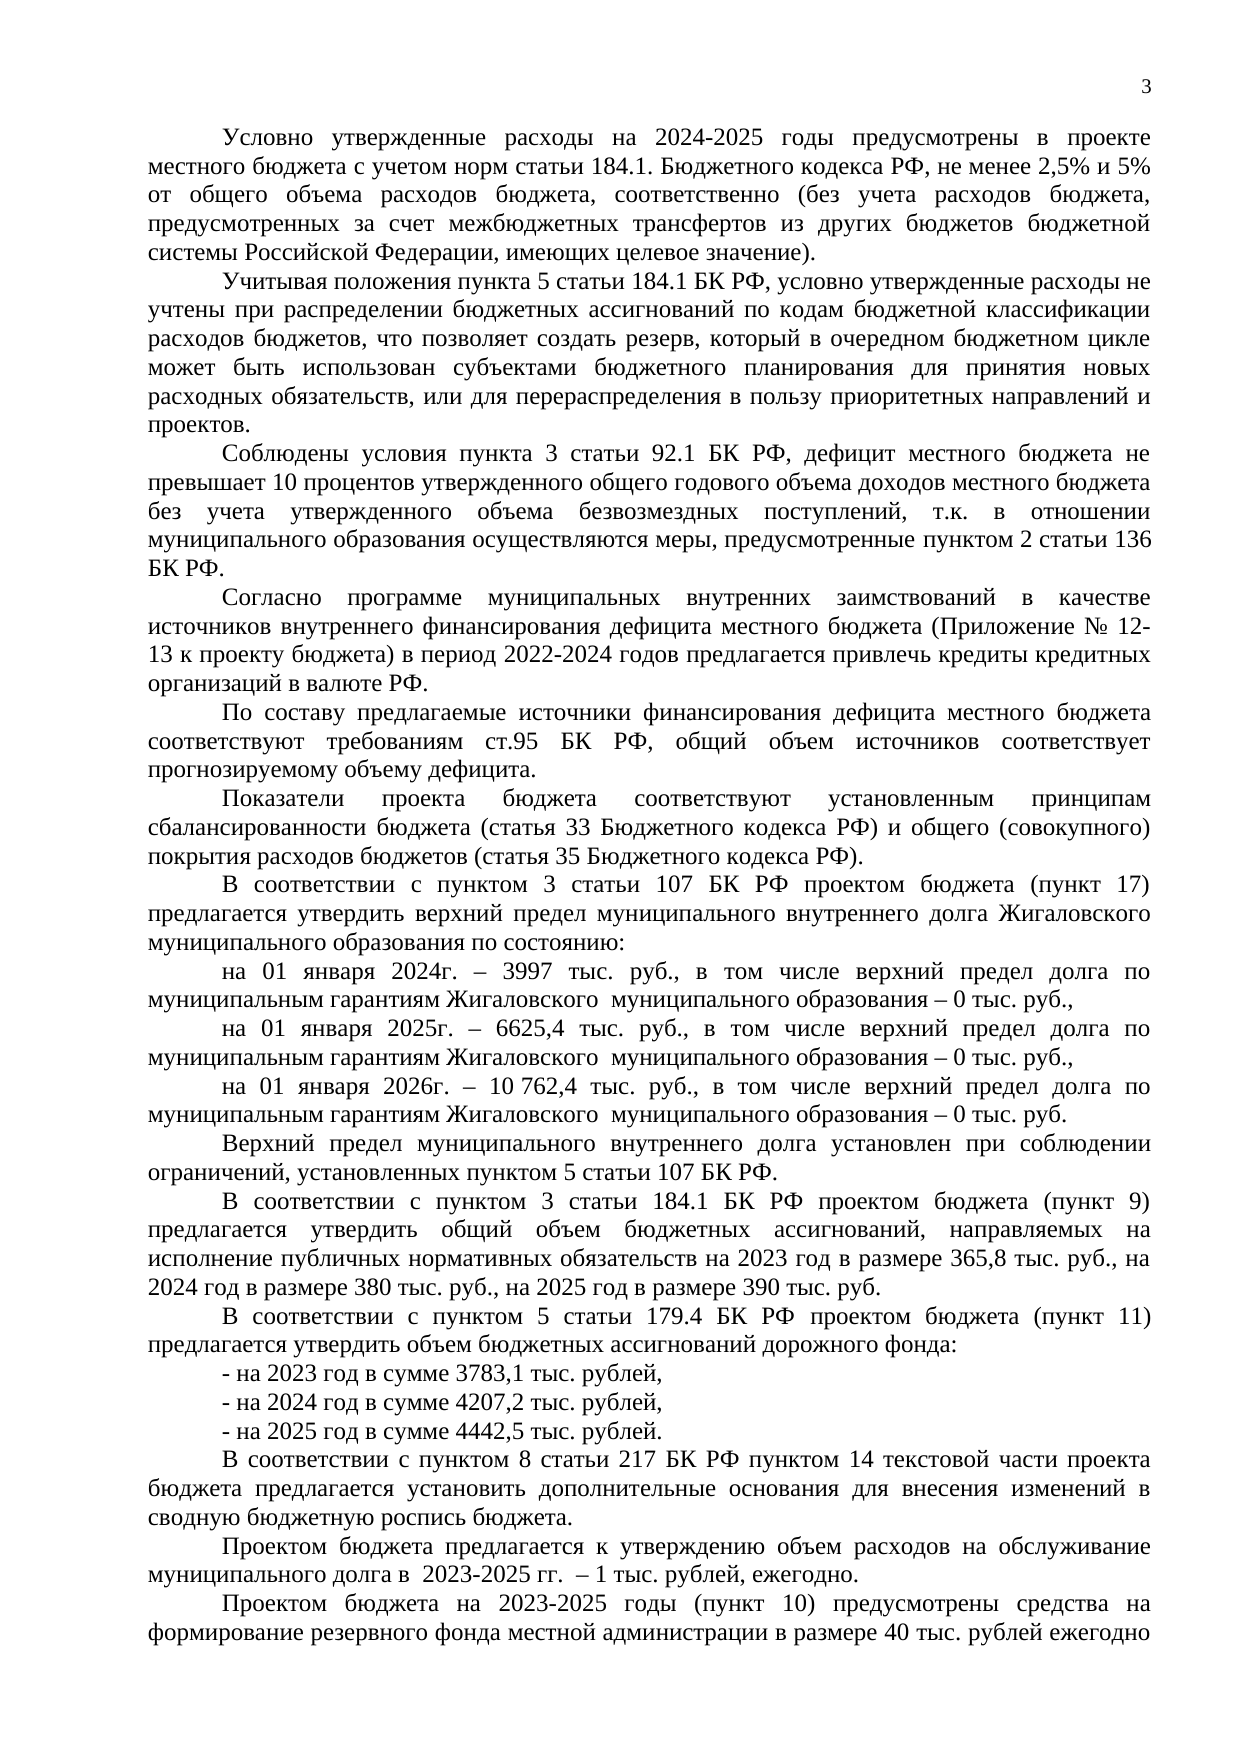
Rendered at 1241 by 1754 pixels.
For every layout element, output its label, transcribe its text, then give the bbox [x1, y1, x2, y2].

text Учитывая положения пункта 5 статьи 184.1 БК РФ, условно утвержденные расходы не учтены при распределении бюджетных ассигнований по кодам бюджетной классификации расходов бюджетов, что позволяет создать резерв, который в очередном бюджетном цикле может быть использован субъектами бюджетного планирования для принятия новых расходных обязательств, или для перераспределения в пользу приоритетных направлений и проектов. [148, 266, 1152, 438]
text на 01 января 2026г. – 10 762,4 тыс. руб., в том числе верхний предел долга по муниципальным гарантиям Жигаловского муниципального образования – 0 тыс. руб. [148, 1071, 1152, 1128]
text - на 2025 год в сумме 4442,5 тыс. рублей. [148, 1416, 1152, 1444]
list Согласно программе муниципальных внутренних заимствований в качестве источников внутреннего финансирования дефицита местного бюджета (Приложение № 12-13 к проекту бюджета) в период 2022-2024 годов предлагается привлечь кредиты кредитных организаций в валюте РФ. [148, 582, 1152, 697]
text В соответствии с пунктом 3 статьи 184.1 БК РФ проектом бюджета (пункт 9) предлагается утвердить общий объем бюджетных ассигнований, направляемых на исполнение публичных нормативных обязательств на 2023 год в размере 365,8 тыс. руб., на 2024 год в размере 380 тыс. руб., на 2025 год в размере 390 тыс. руб. [148, 1186, 1152, 1301]
text В соответствии с пунктом 3 статьи 107 БК РФ проектом бюджета (пункт 17) предлагается утвердить верхний предел муниципального внутреннего долга Жигаловского муниципального образования по состоянию: [148, 869, 1152, 956]
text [148, 1588, 1152, 1646]
list Условно утвержденные расходы на 2024-2025 годы предусмотрены в проекте местного бюджета с учетом норм статьи 184.1. Бюджетного кодекса РФ, не менее 2,5% и 5% от общего объема расходов бюджета, соответственно (без учета расходов бюджета, предусмотренных за счет межбюджетных трансфертов из других бюджетов бюджетной системы Российской Федерации, имеющих целевое значение). [148, 122, 1152, 266]
text - на 2024 год в сумме 4207,2 тыс. рублей, [148, 1387, 1152, 1416]
text на 01 января 2024г. – 3997 тыс. руб., в том числе верхний предел долга по муниципальным гарантиям Жигаловского муниципального образования – 0 тыс. руб., [148, 956, 1152, 1013]
text В соответствии с пунктом 8 статьи 217 БК РФ пунктом 14 текстовой части проекта бюджета предлагается установить дополнительные основания для внесения изменений в сводную бюджетную роспись бюджета. [148, 1444, 1152, 1531]
text Соблюдены условия пункта 3 статьи 92.1 БК РФ, дефицит местного бюджета не превышает 10 процентов утвержденного общего годового объема доходов местного бюджета без учета утвержденного объема безвозмездных поступлений, т.к. в отношении муниципального образования осуществляются меры, предусмотренные пунктом 2 статьи 136 БК РФ. [148, 438, 1152, 582]
text В соответствии с пунктом 5 статьи 179.4 БК РФ проектом бюджета (пункт 11) предлагается утвердить объем бюджетных ассигнований дорожного фонда: [148, 1301, 1152, 1358]
text Верхний предел муниципального внутреннего долга установлен при соблюдении ограничений, установленных пунктом 5 статьи 107 БК РФ. [148, 1128, 1152, 1186]
list Показатели проекта бюджета соответствуют установленным принципам сбалансированности бюджета (статья 33 Бюджетного кодекса РФ) и общего (совокупного) покрытия расходов бюджетов (статья 35 Бюджетного кодекса РФ). [148, 783, 1152, 869]
list По составу предлагаемые источники финансирования дефицита местного бюджета соответствуют требованиям ст.95 БК РФ, общий объем источников соответствует прогнозируемому объему дефицита. [148, 697, 1152, 783]
text Проектом бюджета предлагается к утверждению объем расходов на обслуживание муниципального долга в 2023-2025 гг. – 1 тыс. рублей, ежегодно. [148, 1531, 1152, 1588]
text - на 2023 год в сумме 3783,1 тыс. рублей, [148, 1358, 1152, 1387]
text на 01 января 2025г. – 6625,4 тыс. руб., в том числе верхний предел долга по муниципальным гарантиям Жигаловского муниципального образования – 0 тыс. руб., [148, 1013, 1152, 1071]
